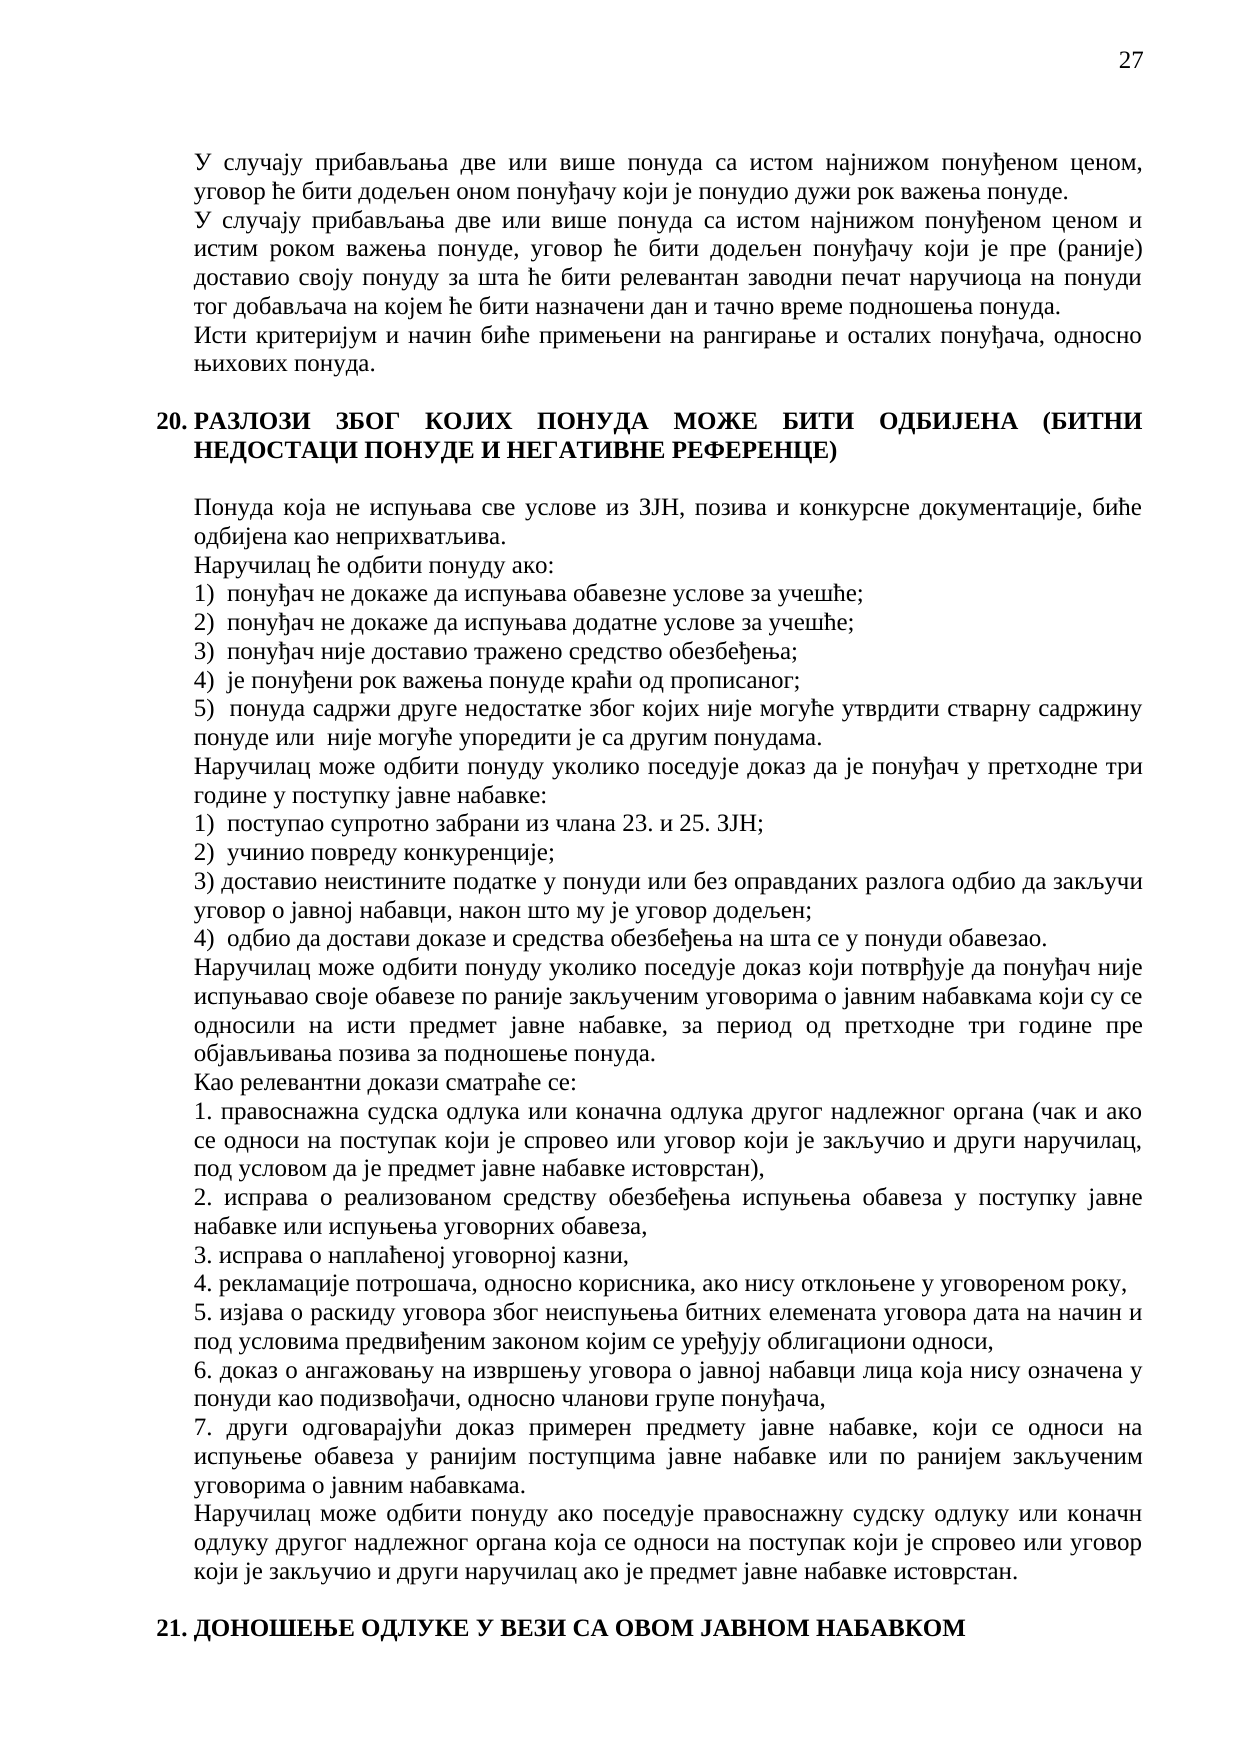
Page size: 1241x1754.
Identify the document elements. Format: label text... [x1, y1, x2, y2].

text 7. други одговарајући доказ примерен предмету јавне набавке, који се односи на испуњење обавеза у ранијим поступцима јавне набавке или по ранијем закљученим уговорима о јавним набавкама. [193, 1412, 1144, 1498]
list ДОНОШЕЊЕ ОДЛУКЕ У ВЕЗИ СА ОВОМ ЈАВНОМ НАБАВКОМ [156, 1613, 1144, 1642]
text У случају прибављања две или више понуда са истом најнижом понуђеном ценом и истим роком важења понуде, уговор ће бити додељен понуђачу који је пре (раније) доставио своју понуду за шта ће бити релевантан заводни печат наручиоца на понуди тог добављача на којем ће бити назначени дан и тачно време подношења понуда. [193, 205, 1144, 320]
text 6. доказ о ангажовању на извршењу уговора о јавној набавци лица која нису означена у понуди као подизвођачи, односно чланови групе понуђача, [193, 1355, 1144, 1412]
text Наручилац ће одбити понуду ако: [193, 550, 1144, 578]
text Понуда која не испуњава све услове из ЗЈН, позива и конкурсне документације, биће одбијена као неприхватљива. [193, 492, 1144, 550]
text 2) понуђач не докаже да испуњава додатне услове за учешће; [193, 607, 1144, 636]
text 3) понуђач није доставио тражено средство обезбеђења; [193, 636, 1144, 665]
text Исти критеријум и начин биће примењени на рангирање и осталих понуђача, односно њихових понуда. [193, 320, 1144, 377]
text 4) је понуђени рок важења понуде краћи од прописаног; [193, 665, 1144, 693]
text 3) доставио неистините податке у понуди или без оправданих разлога одбио да закључи уговор о јавној набавци, након што му је уговор додељен; [193, 866, 1144, 923]
text У случају прибављања две или више понуда са истом најнижом понуђеном ценом, уговор ће бити додељен оном понуђачу који је понудио дужи рок важења понуде. [193, 147, 1144, 205]
text 1) поступао супротно забрани из члана 23. и 25. ЗЈН; [193, 808, 1144, 837]
text 2. исправа о реализованом средству обезбеђења испуњења обавеза у поступку јавне набавке или испуњења уговорних обавеза, [193, 1182, 1144, 1240]
text 1) понуђач не докаже да испуњава обавезне услове за учешће; [193, 578, 1144, 607]
text 2) учинио повреду конкуренције; [193, 837, 1144, 866]
text Као релевантни докази сматраће се: [193, 1067, 1144, 1096]
text Наручилац може одбити понуду ако поседује правоснажну судску одлуку или коначн одлуку другог надлежног органа која се односи на поступак који је спровео или уговор који је закључио и други наручилац ако је предмет јавне набавке истоврстан. [193, 1498, 1144, 1585]
text 4. рекламације потрошача, односно корисника, ако нису отклоњене у уговореном року, [193, 1268, 1144, 1297]
text Наручилац може одбити понуду уколико поседује доказ који потврђује да понуђач није испуњавао своје обавезе по раније закљученим уговорима о јавним набавкама који су се односили на исти предмет јавне набавке, за период од претходне три године пре објављивања позива за подношење понуда. [193, 952, 1144, 1067]
text Наручилац може одбити понуду уколико поседује доказ да је понуђач у претходне три године у поступку јавне набавке: [193, 751, 1144, 808]
text 1. правоснажна судска одлука или коначна одлука другог надлежног органа (чак и ако се односи на поступак који је спровео или уговор који је закључио и други наручилац, под условом да је предмет јавне набавке истоврстан), [193, 1096, 1144, 1182]
text 5. изјава о раскиду уговора због неиспуњења битних елемената уговора дата на начин и под условима предвиђеним законом којим се уређују облигациони односи, [193, 1297, 1144, 1355]
text 5) понуда садржи друге недостатке због којих није могуће утврдити стварну садржину понуде или није могуће упоредити је са другим понудама. [193, 693, 1144, 751]
text 4) одбио да достави доказе и средства обезбеђења на шта се у понуди обавезао. [193, 923, 1144, 952]
text 3. исправа о наплаћеној уговорној казни, [193, 1240, 1144, 1268]
list РАЗЛОЗИ ЗБОГ КОЈИХ ПОНУДА МОЖЕ БИТИ ОДБИЈЕНА (БИТНИ НЕДОСТАЦИ ПОНУДЕ И НЕГАТИВНЕ РЕФЕРЕНЦЕ) [156, 406, 1144, 463]
